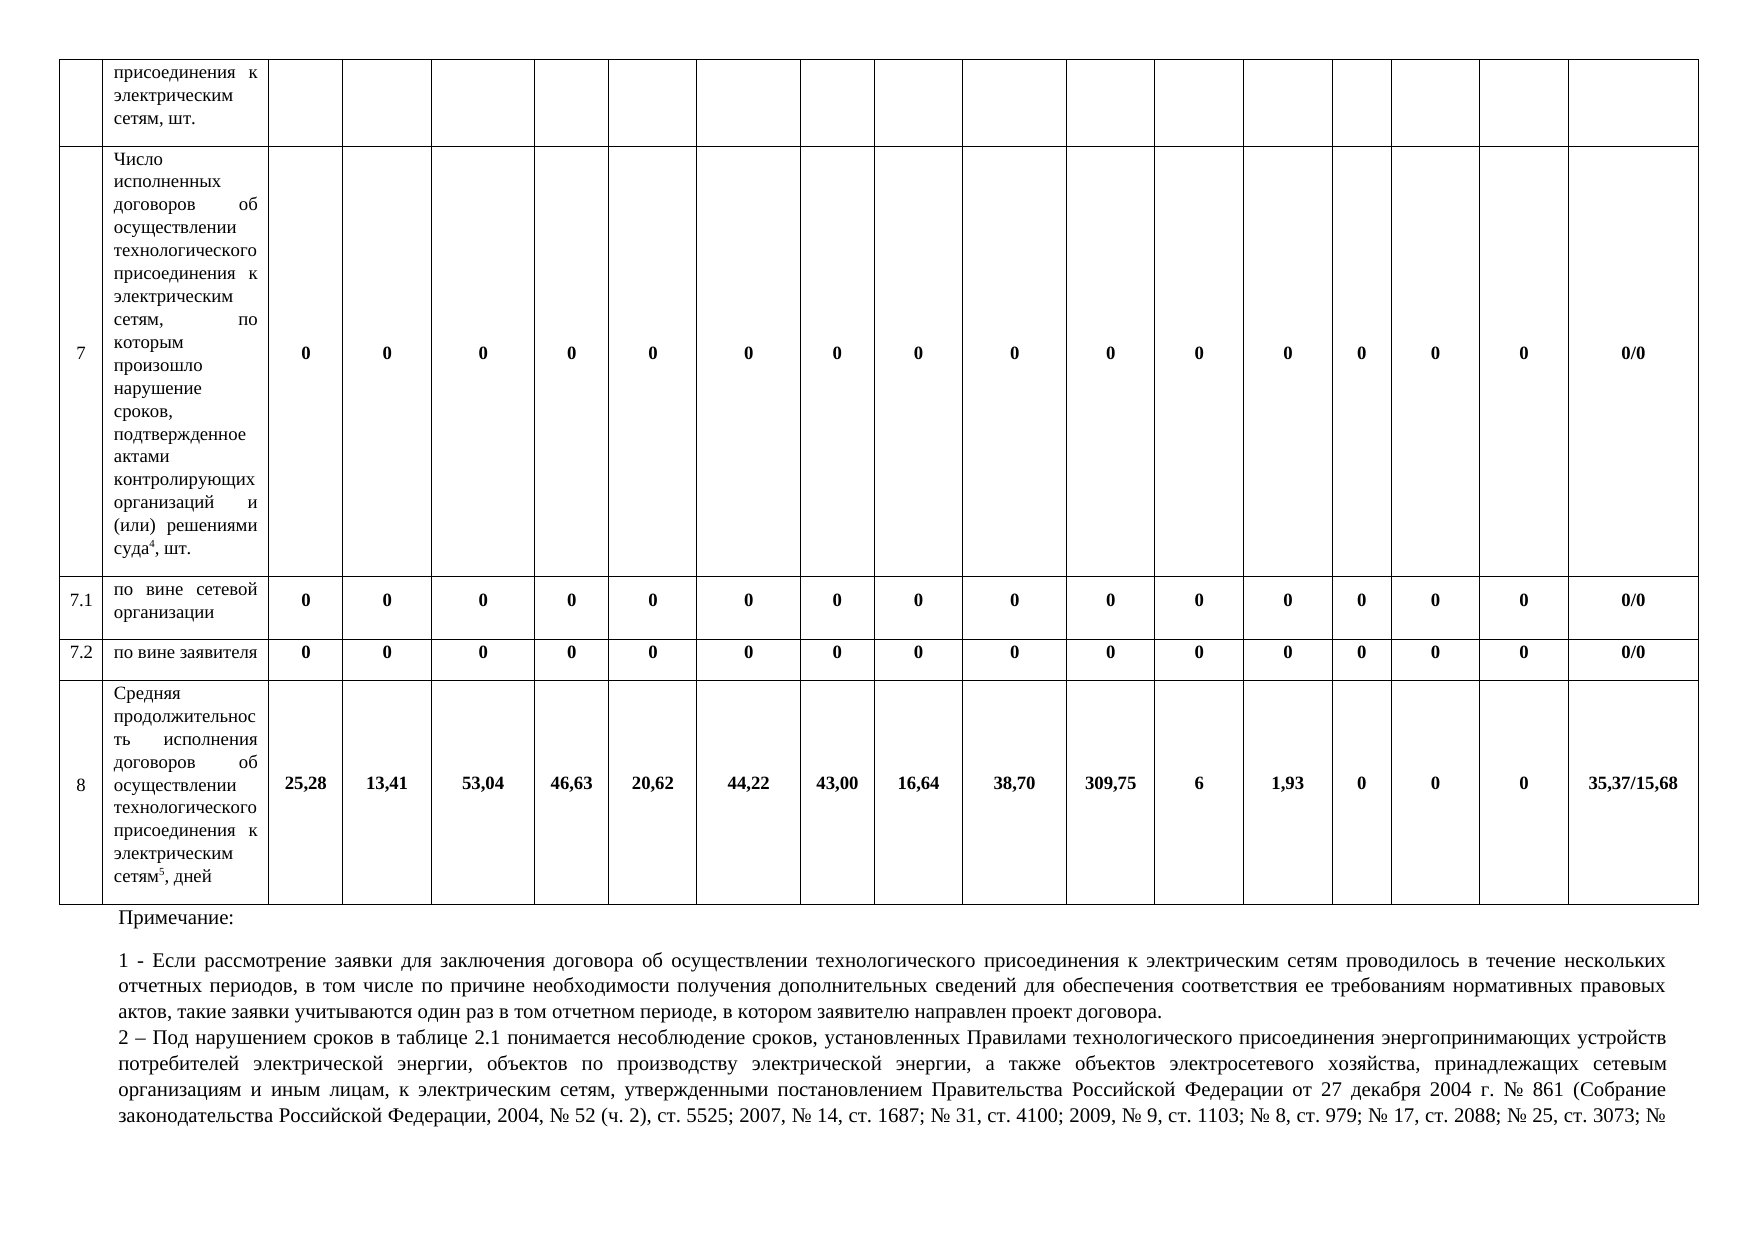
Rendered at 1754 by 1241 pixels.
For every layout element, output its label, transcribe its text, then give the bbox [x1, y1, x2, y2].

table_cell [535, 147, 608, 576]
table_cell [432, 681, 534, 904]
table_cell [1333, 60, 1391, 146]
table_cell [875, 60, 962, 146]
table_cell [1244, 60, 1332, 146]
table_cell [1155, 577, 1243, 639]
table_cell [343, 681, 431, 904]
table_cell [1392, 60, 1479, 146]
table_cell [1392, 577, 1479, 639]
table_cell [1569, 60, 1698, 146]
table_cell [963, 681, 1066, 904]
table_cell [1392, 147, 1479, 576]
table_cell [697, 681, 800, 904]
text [118, 1025, 1668, 1127]
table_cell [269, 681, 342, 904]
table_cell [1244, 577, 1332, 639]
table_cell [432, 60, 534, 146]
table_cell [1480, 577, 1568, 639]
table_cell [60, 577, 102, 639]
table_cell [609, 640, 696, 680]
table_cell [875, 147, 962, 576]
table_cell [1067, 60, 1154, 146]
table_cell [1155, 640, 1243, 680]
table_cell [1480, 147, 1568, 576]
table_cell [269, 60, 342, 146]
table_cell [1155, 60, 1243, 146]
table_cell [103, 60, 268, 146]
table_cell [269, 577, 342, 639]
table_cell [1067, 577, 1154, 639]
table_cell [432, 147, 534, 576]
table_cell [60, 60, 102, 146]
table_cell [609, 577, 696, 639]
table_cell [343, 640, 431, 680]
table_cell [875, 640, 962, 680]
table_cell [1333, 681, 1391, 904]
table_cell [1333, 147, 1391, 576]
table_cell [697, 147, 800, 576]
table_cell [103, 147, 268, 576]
text 1 - Если рассмотрение заявки для заключения договора об осуществлении технологического присоединения к электрическим сетям проводилось в течение нескольких отчетных периодов, в том числе по причине необходимости получения дополнительных сведений для обеспечения соответствия ее требованиям нормативных правовых актов, такие заявки учитываются один раз в том отчетном периоде, в котором заявителю направлен проект договора. [118, 947, 1668, 1023]
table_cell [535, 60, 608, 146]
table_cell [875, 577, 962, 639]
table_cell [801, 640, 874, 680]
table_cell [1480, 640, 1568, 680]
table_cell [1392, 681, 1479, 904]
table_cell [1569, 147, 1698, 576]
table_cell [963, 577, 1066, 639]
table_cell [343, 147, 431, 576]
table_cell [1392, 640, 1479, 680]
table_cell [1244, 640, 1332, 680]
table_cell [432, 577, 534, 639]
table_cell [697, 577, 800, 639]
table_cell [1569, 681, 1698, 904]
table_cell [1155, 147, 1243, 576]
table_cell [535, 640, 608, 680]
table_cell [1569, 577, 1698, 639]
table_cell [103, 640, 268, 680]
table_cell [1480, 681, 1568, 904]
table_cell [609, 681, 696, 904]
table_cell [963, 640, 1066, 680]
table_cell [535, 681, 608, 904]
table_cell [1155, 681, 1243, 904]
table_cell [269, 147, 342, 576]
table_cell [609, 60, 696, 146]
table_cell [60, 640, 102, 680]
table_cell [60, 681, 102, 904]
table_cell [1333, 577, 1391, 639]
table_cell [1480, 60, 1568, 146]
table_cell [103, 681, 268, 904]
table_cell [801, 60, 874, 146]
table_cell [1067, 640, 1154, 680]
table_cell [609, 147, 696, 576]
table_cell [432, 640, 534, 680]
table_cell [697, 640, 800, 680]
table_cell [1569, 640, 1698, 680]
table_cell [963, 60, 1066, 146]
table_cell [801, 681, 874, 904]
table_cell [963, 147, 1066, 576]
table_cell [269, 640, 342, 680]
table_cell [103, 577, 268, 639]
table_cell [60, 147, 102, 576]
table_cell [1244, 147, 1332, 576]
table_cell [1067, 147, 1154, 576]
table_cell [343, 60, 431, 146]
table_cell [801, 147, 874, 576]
text Примечание: [118, 905, 1668, 929]
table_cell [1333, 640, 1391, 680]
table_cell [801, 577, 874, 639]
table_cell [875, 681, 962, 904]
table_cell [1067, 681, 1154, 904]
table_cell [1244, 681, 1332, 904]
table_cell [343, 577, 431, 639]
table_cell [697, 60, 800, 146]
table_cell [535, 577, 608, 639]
